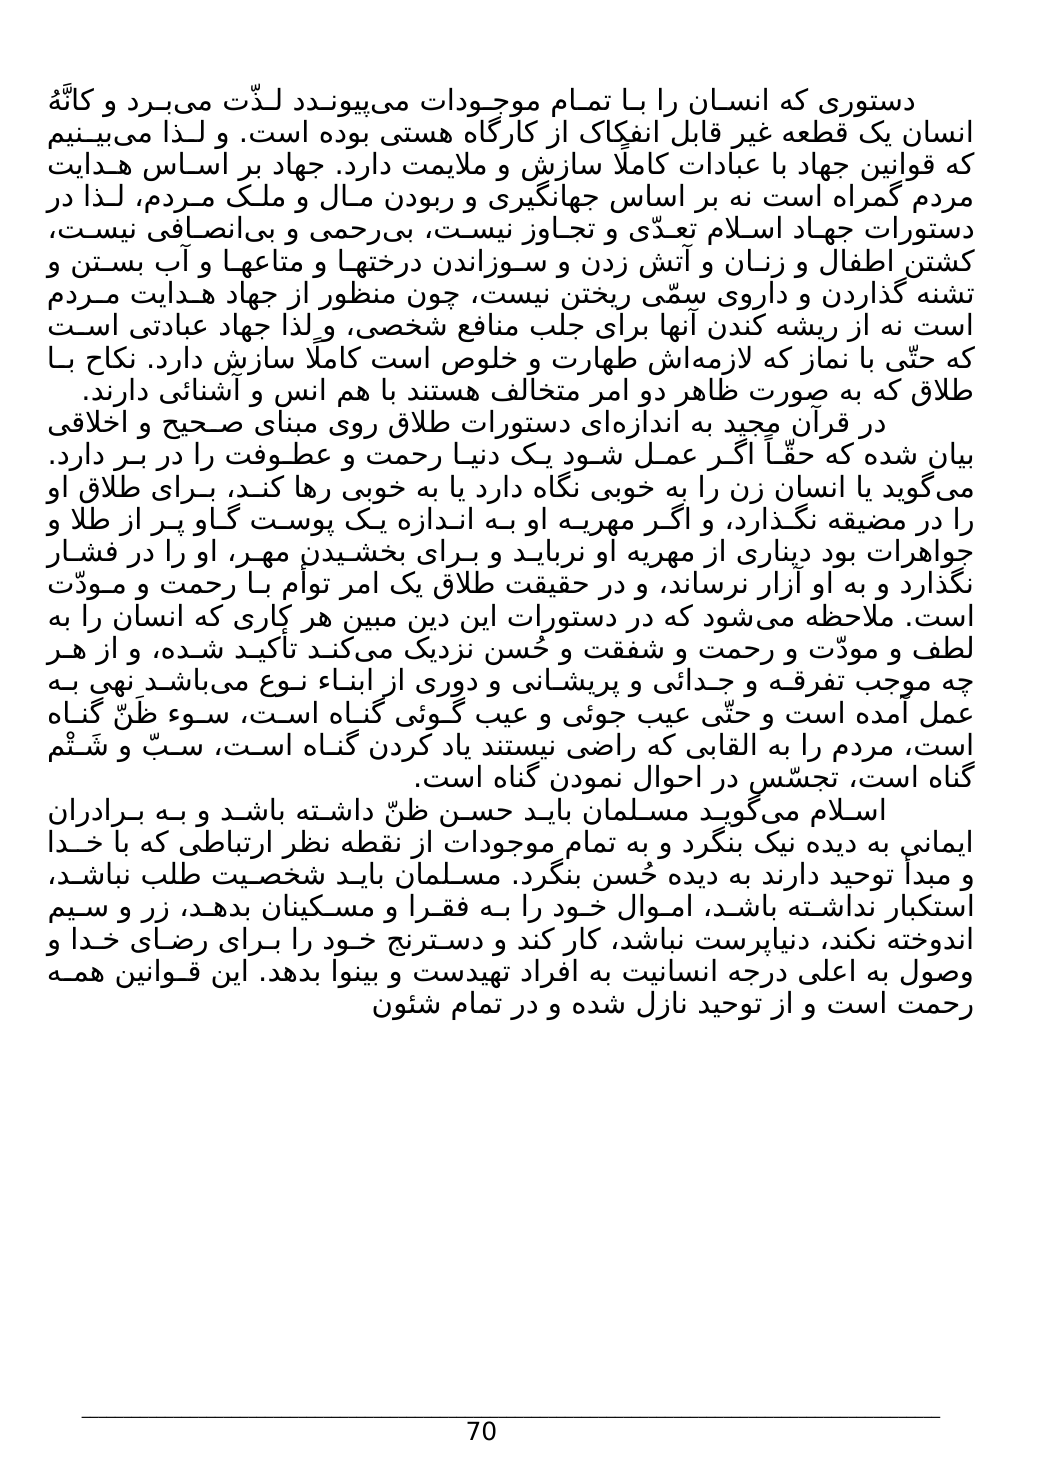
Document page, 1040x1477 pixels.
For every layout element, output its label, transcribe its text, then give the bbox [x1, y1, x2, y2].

text دستورى که انسان را با تمام موجودات مى‌پیوندد لذّت مى‌برد و کانَّهُ انسان یک قطعه غیر قابل انفکاک از کارگاه هستى بوده است. و لذا مى‌بینیم که قوانین جهاد با عبادات کاملًا سازش و ملایمت دارد. جهاد بر اساس هدایت مردم گمراه است نه بر اساس جهانگیرى و ربودن مال و ملک مردم، لذا در دستورات جهاد اسلام تعدّى و تجاوز نیست، بى‌رحمى و بى‌انصافى نیست، کشتن اطفال و زنان و آتش زدن و سوزاندن درختها و متاعها و آب بستن و تشنه گذاردن و داروى سمّى ریختن نیست، چون منظور از جهاد هدایت مردم است نه از ریشه کندن آنها براى جلب منافع شخصى، و لذا جهاد عبادتى است که حتّى با نماز که لازمه‌اش طهارت و خلوص است کاملًا سازش دارد. نکاح با طلاق که به صورت ظاهر دو امر متخالف هستند با هم انس و آشنائى دارند. [47, 84, 975, 407]
text اسلام مى‌گوید مسلمان باید حسن ظنّ داشته باشد و به برادران ایمانى به دیده نیک بنگرد و به تمام موجودات از نقطه نظر ارتباطى که با خدا و مبدأ توحید دارند به دیده حُسن بنگرد. مسلمان باید شخصیت طلب نباشد، استکبار نداشته باشد، اموال خود را به فقرا و مسکینان بدهد، زر و سیم اندوخته نکند، دنیاپرست نباشد، کار کند و دسترنج خود را براى رضاى خدا و وصول به اعلى درجه انسانیت به افراد تهیدست و بینوا بدهد. این قوانین همه رحمت است و از توحید نازل شده و در تمام شئون‌ [47, 794, 975, 1021]
text در قرآن مجید به اندازه‌اى دستورات طلاق روى مبناى صحیح و اخلاقى بیان شده که حقّاً اگر عمل شود یک دنیا رحمت و عطوفت را در بر دارد. مى‌گوید یا انسان زن را به خوبى نگاه دارد یا به خوبى رها کند، براى طلاق او را در مضیقه نگذارد، و اگر مهریه او به اندازه یک پوست گاو پر از طلا و جواهرات بود دینارى از مهریه او نرباید و براى بخشیدن مهر، او را در فشار نگذارد و به او آزار نرساند، و در حقیقت طلاق یک امر توأم با رحمت و مودّت است. ملاحظه مى‌شود که در دستورات این دین مبین هر کارى که انسان را به لطف و مودّت و رحمت و شفقت و حُسن نزدیک مى‌کند تأکید شده، و از هر چه موجب تفرقه و جدائى و پریشانى و دورى از ابناء نوع مى‌باشد نهى به عمل آمده است و حتّى عیب جوئى و عیب گوئى گناه است، سوء ظَنّ گناه است، مردم را به القابى که راضى نیستند یاد کردن گناه است، سبّ و شَتْم گناه است، تجسّس در احوال نمودن گناه است. [47, 407, 975, 794]
